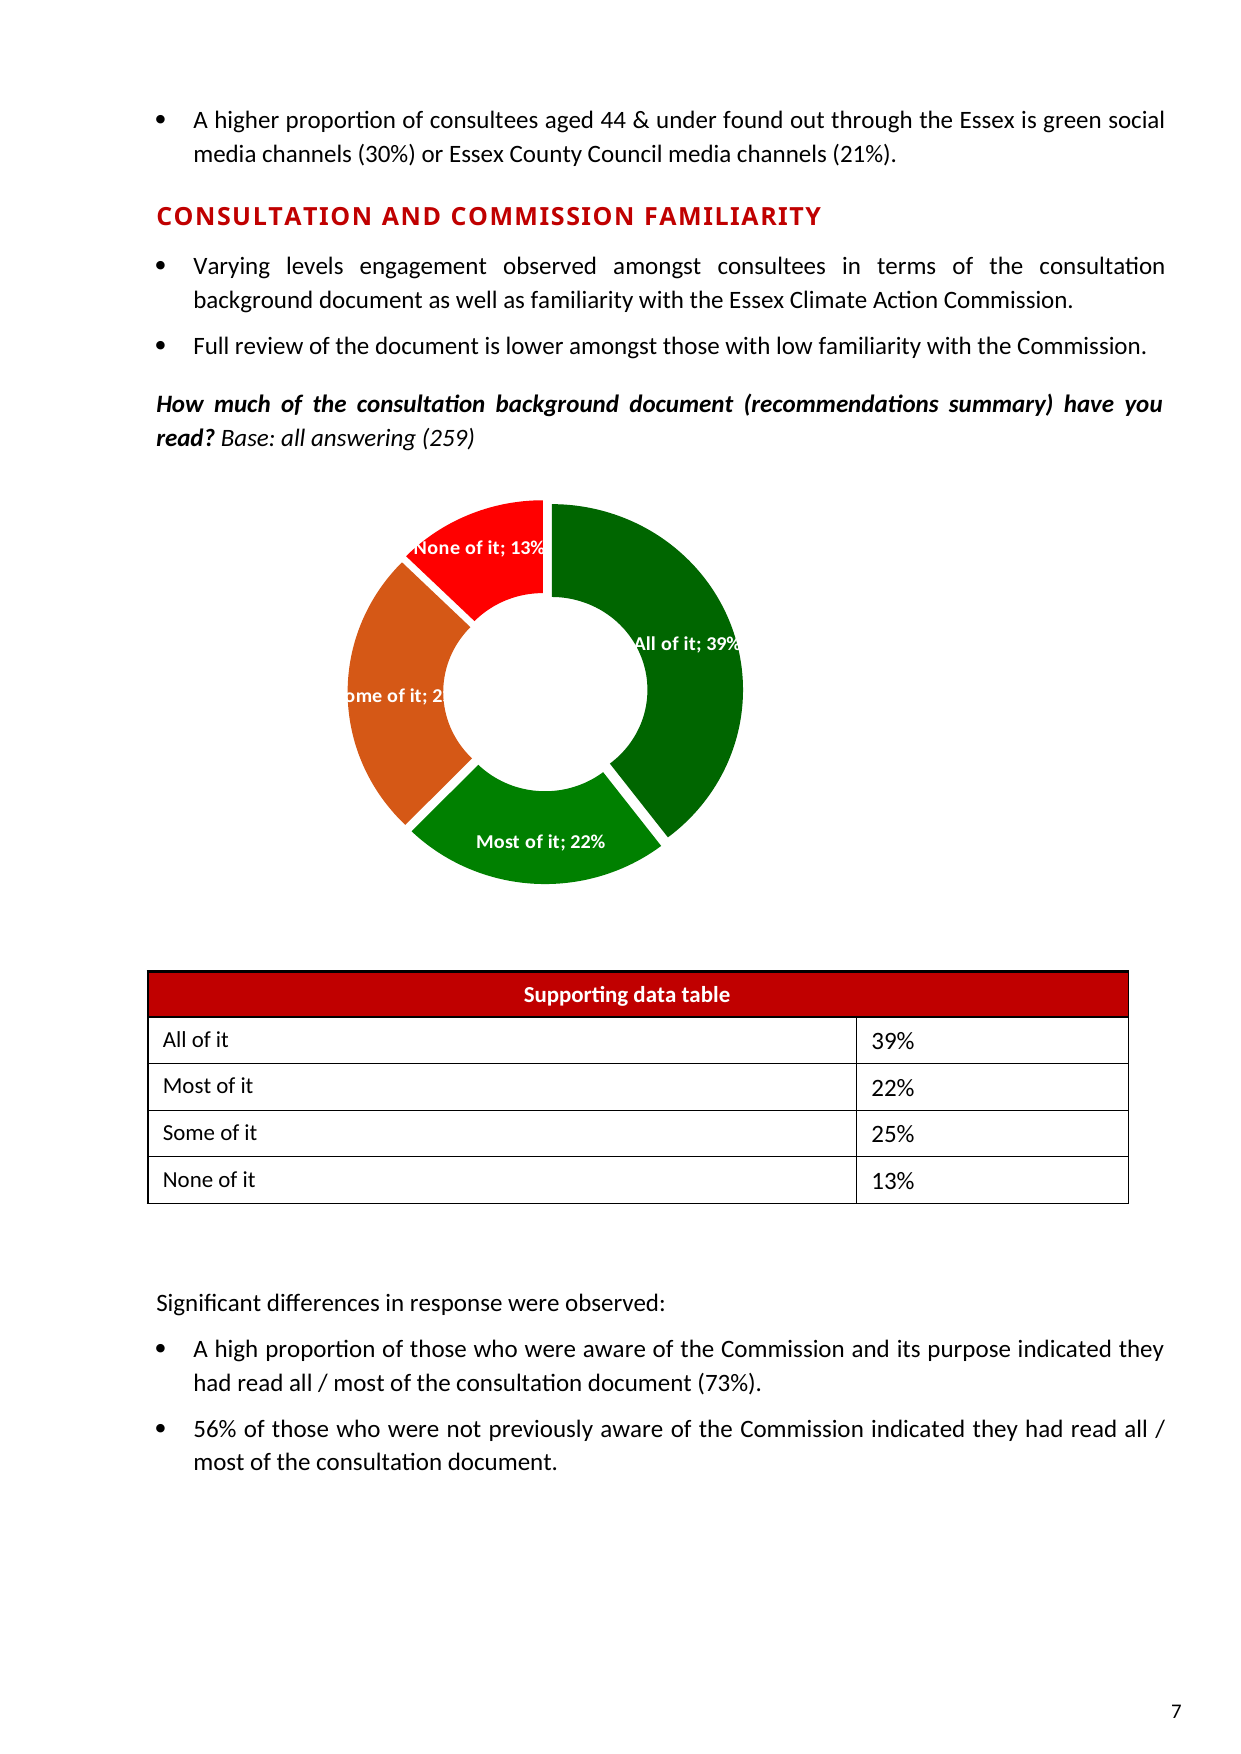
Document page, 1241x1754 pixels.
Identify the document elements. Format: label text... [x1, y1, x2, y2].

table_cell Most of it [149, 1064, 856, 1110]
table_cell Some of it [149, 1111, 856, 1156]
table_cell 39% [857, 1018, 1128, 1063]
list A high proportion of those who were aware of the Commission and its purpose indicated they had read all / most of the consultation document (73%). [156, 1333, 1166, 1397]
subtitle consultation and commission familiarity [118, 199, 1166, 233]
table_cell 13% [857, 1157, 1128, 1203]
text How much of the consultation background document (recommendations summary) have you read? Base: all answering (259) [156, 389, 1166, 453]
list Varying levels engagement observed amongst consultees in terms of the consultation background document as well as familiarity with the Essex Climate Action Commission. [156, 251, 1166, 314]
table_cell 25% [857, 1111, 1128, 1156]
list 56% of those who were not previously aware of the Commission indicated they had read all / most of the consultation document. [156, 1413, 1166, 1477]
table_cell 22% [857, 1064, 1128, 1110]
table_header Supporting data table [149, 973, 1128, 1016]
text Significant differences in response were observed: [89, 1287, 1166, 1318]
list A higher proportion of consultees aged 44 & under found out through the Essex is green social media channels (30%) or Essex County Council media channels (21%). [156, 104, 1166, 168]
table_cell All of it [149, 1018, 856, 1063]
list Full review of the document is lower amongst those with low familiarity with the Commission. [156, 330, 1166, 361]
table_cell None of it [149, 1157, 856, 1203]
